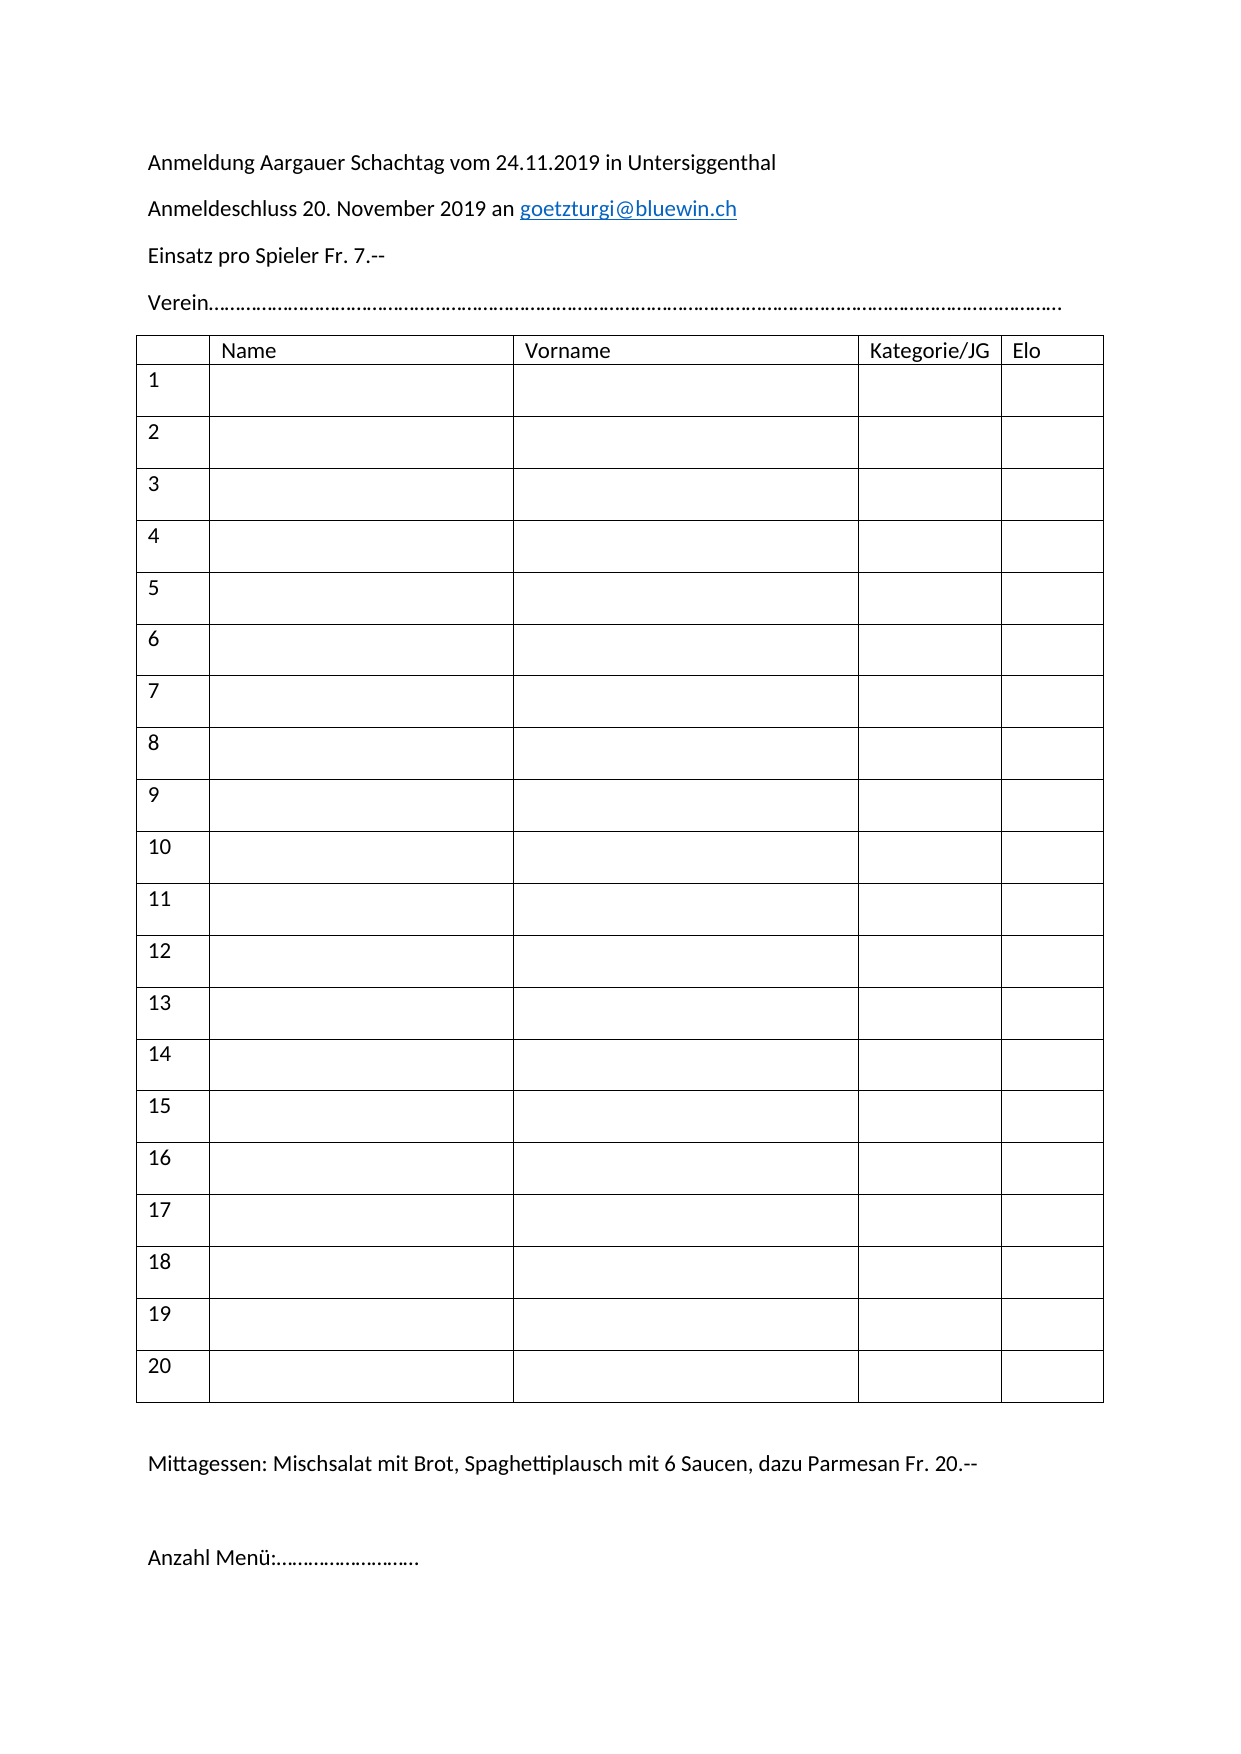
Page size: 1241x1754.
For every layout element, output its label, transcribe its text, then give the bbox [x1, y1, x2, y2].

table_cell [210, 1247, 513, 1298]
table_cell [210, 1040, 513, 1090]
table_cell [514, 1091, 858, 1142]
table_cell [1002, 676, 1103, 727]
text Anzahl Menü:……………………… [148, 1543, 1093, 1571]
table_cell [859, 832, 1001, 883]
table_cell [859, 625, 1001, 675]
table_cell [514, 573, 858, 623]
table_cell [514, 365, 858, 416]
table_cell [859, 1091, 1001, 1142]
table_cell [210, 1091, 513, 1142]
table_header Kategorie/JG [859, 336, 1001, 364]
table_cell [859, 936, 1001, 987]
text Anmeldeschluss 20. November 2019 an goetzturgi@bluewin.ch [148, 194, 1093, 222]
table_cell [514, 625, 858, 675]
table_cell [1002, 1040, 1103, 1090]
table_cell [859, 1040, 1001, 1090]
table_cell [1002, 1143, 1103, 1194]
table_cell 10 [137, 832, 209, 883]
table_cell [1002, 365, 1103, 416]
table_cell [1002, 728, 1103, 779]
table_cell [1002, 1351, 1103, 1402]
table_cell 6 [137, 625, 209, 675]
table_cell 2 [137, 417, 209, 468]
table_cell [1002, 521, 1103, 572]
table_cell [210, 469, 513, 520]
table_cell [514, 1040, 858, 1090]
table_cell [514, 417, 858, 468]
table_cell [859, 728, 1001, 779]
table_cell [1002, 1091, 1103, 1142]
table_header Vorname [514, 336, 858, 364]
table_cell [859, 1247, 1001, 1298]
table_cell [859, 884, 1001, 935]
table_cell [1002, 1195, 1103, 1246]
table_cell [514, 521, 858, 572]
text Anmeldung Aargauer Schachtag vom 24.11.2019 in Untersiggenthal [148, 148, 1093, 176]
table_cell [210, 573, 513, 623]
text Einsatz pro Spieler Fr. 7.-- [148, 241, 1093, 269]
table_cell [210, 1299, 513, 1350]
table_cell [210, 521, 513, 572]
table_cell [210, 988, 513, 1038]
table_cell [210, 780, 513, 831]
table_cell 14 [137, 1040, 209, 1090]
table_cell [1002, 469, 1103, 520]
table_cell [859, 417, 1001, 468]
table_cell 20 [137, 1351, 209, 1402]
table_cell [859, 988, 1001, 1038]
table_cell [210, 884, 513, 935]
table_cell 9 [137, 780, 209, 831]
table_cell 19 [137, 1299, 209, 1350]
table_cell [859, 780, 1001, 831]
table_cell [210, 676, 513, 727]
table_cell [514, 988, 858, 1038]
table_cell [514, 832, 858, 883]
table_cell 11 [137, 884, 209, 935]
table_cell 15 [137, 1091, 209, 1142]
table_cell [210, 417, 513, 468]
table_header Name [210, 336, 513, 364]
table_cell [514, 1351, 858, 1402]
table_cell 7 [137, 676, 209, 727]
table_cell [514, 936, 858, 987]
table_cell [859, 521, 1001, 572]
table_cell [1002, 625, 1103, 675]
table_cell [1002, 936, 1103, 987]
table_cell 8 [137, 728, 209, 779]
table_cell [859, 1195, 1001, 1246]
table_cell [210, 365, 513, 416]
table_cell [210, 832, 513, 883]
table_cell [210, 728, 513, 779]
table_cell [514, 1195, 858, 1246]
table_cell 16 [137, 1143, 209, 1194]
text Mittagessen: Mischsalat mit Brot, Spaghettiplausch mit 6 Saucen, dazu Parmesan Fr. 20.-- [148, 1449, 1093, 1478]
table_cell [210, 1351, 513, 1402]
table_cell [514, 728, 858, 779]
text Verein……………………………………………………………………………………………………………………………………………… [148, 288, 1093, 316]
table_cell [859, 365, 1001, 416]
table_cell [1002, 573, 1103, 623]
table_header Elo [1002, 336, 1103, 364]
table_cell [859, 1143, 1001, 1194]
table_cell [514, 1247, 858, 1298]
table_cell [1002, 1247, 1103, 1298]
table_cell [210, 1143, 513, 1194]
table_cell [210, 625, 513, 675]
table_cell 5 [137, 573, 209, 623]
table_cell 17 [137, 1195, 209, 1246]
table_cell [859, 1351, 1001, 1402]
table_cell [210, 1195, 513, 1246]
table_cell [514, 676, 858, 727]
table_cell [1002, 988, 1103, 1038]
table_cell [1002, 417, 1103, 468]
table_cell [1002, 780, 1103, 831]
table_cell [514, 884, 858, 935]
table_cell 1 [137, 365, 209, 416]
table_cell 12 [137, 936, 209, 987]
table_cell 13 [137, 988, 209, 1038]
table_cell [210, 936, 513, 987]
table_cell [859, 676, 1001, 727]
table_cell [859, 1299, 1001, 1350]
table_cell [514, 1143, 858, 1194]
table_header [137, 336, 209, 364]
table_cell [514, 469, 858, 520]
table_cell [1002, 832, 1103, 883]
table_cell [1002, 884, 1103, 935]
table_cell [514, 780, 858, 831]
table_cell [1002, 1299, 1103, 1350]
table_cell 3 [137, 469, 209, 520]
table_cell 4 [137, 521, 209, 572]
table_cell [859, 573, 1001, 623]
table_cell [514, 1299, 858, 1350]
table_cell 18 [137, 1247, 209, 1298]
table_cell [859, 469, 1001, 520]
